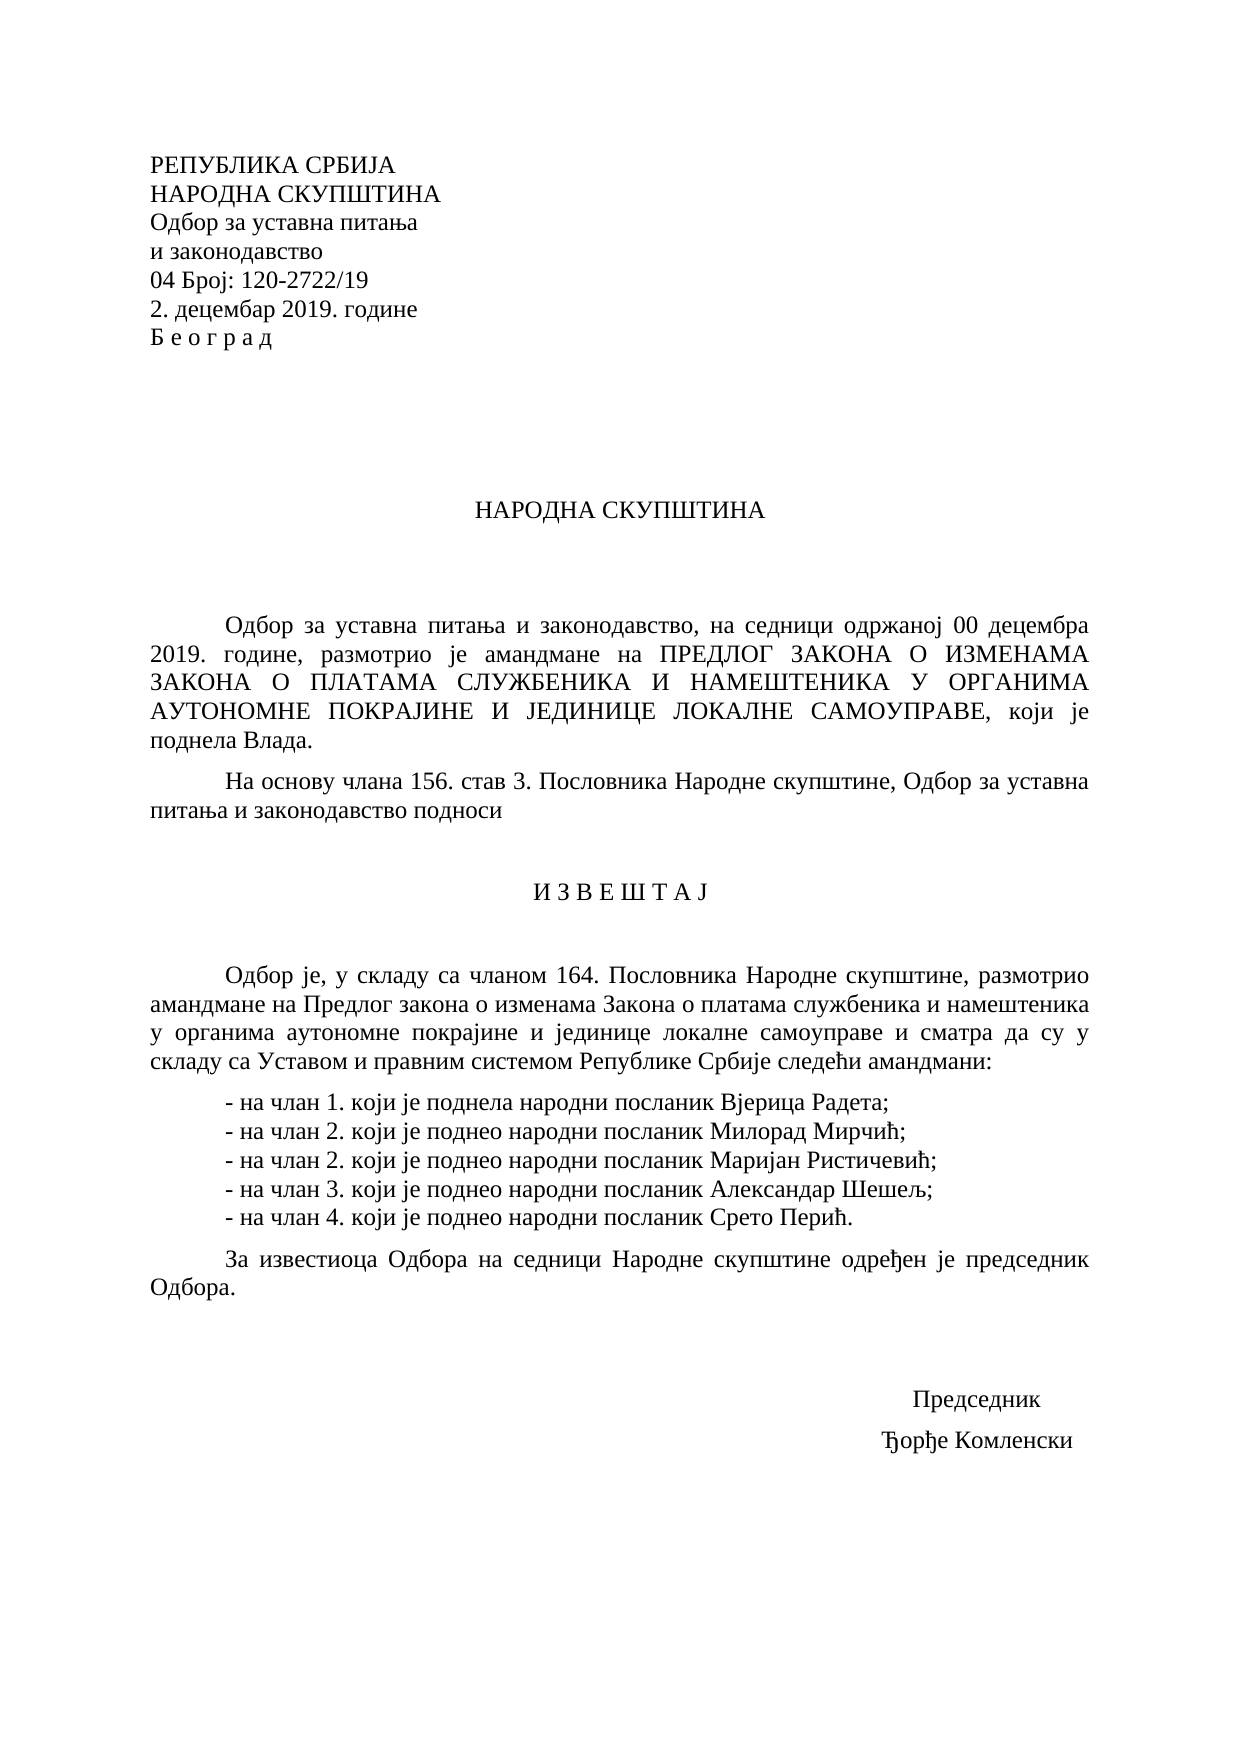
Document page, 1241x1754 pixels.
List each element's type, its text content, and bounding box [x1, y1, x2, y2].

text НАРОДНА СКУПШТИНА [150, 495, 1090, 524]
text На основу члана 156. став 3. Пословника Народне скупштине, Одбор за уставна питања и законодавство подноси [150, 766, 1090, 824]
text За известиоца Одбора на седници Народне скупштине одређен је председник Одбора. [150, 1244, 1090, 1301]
text и законодавство [150, 236, 1090, 265]
text РЕПУБЛИКА СРБИЈА [150, 150, 1090, 179]
text Одбор је, у складу са чланом 164. Пословника Народне скупштине, размотрио амандмане на Предлог закона о изменама Закона о платама службеника и намештеника у органима аутономне покрајине и јединице локалне самоуправе и сматра да су у складу са Уставом и правним системом Републике Србије следећи амандмани: [150, 960, 1090, 1075]
text Председник [150, 1384, 1090, 1412]
text 04 Број: 120-2722/19 [150, 265, 1090, 294]
text НАРОДНА СКУПШТИНА [150, 179, 1090, 207]
text Одбор за уставна питања [150, 207, 1090, 236]
text - на члан 3. који је поднео народни посланик Александар Шешељ; [150, 1174, 1090, 1202]
text Ђорђе Комленски [150, 1425, 1090, 1454]
text Б е о г р а д [150, 322, 1090, 351]
text - на члан 1. који је поднела народни посланик Вјерица Радета; [150, 1087, 1090, 1116]
text И З В Е Ш Т А Ј [150, 877, 1090, 906]
text 2. децембар 2019. године [150, 294, 1090, 322]
text - на члан 2. који је поднео народни посланик Маријан Ристичевић; [150, 1145, 1090, 1174]
text - на члан 4. који је поднео народни посланик Срето Перић. [150, 1202, 1090, 1231]
text - на члан 2. који је поднео народни посланик Милорад Мирчић; [150, 1116, 1090, 1145]
text Одбор за уставна питања и законодавство, на седници одржаној 00 децембра 2019. године, размотрио је амандмане на ПРЕДЛОГ ЗАКОНА О ИЗМЕНАМА ЗАКОНА О ПЛАТАМА СЛУЖБЕНИКА И НАМЕШТЕНИКА У ОРГАНИМА АУТОНОМНЕ ПОКРАЈИНЕ И ЈЕДИНИЦЕ ЛОКАЛНЕ САМОУПРАВЕ, који је поднела Влада. [150, 610, 1090, 754]
